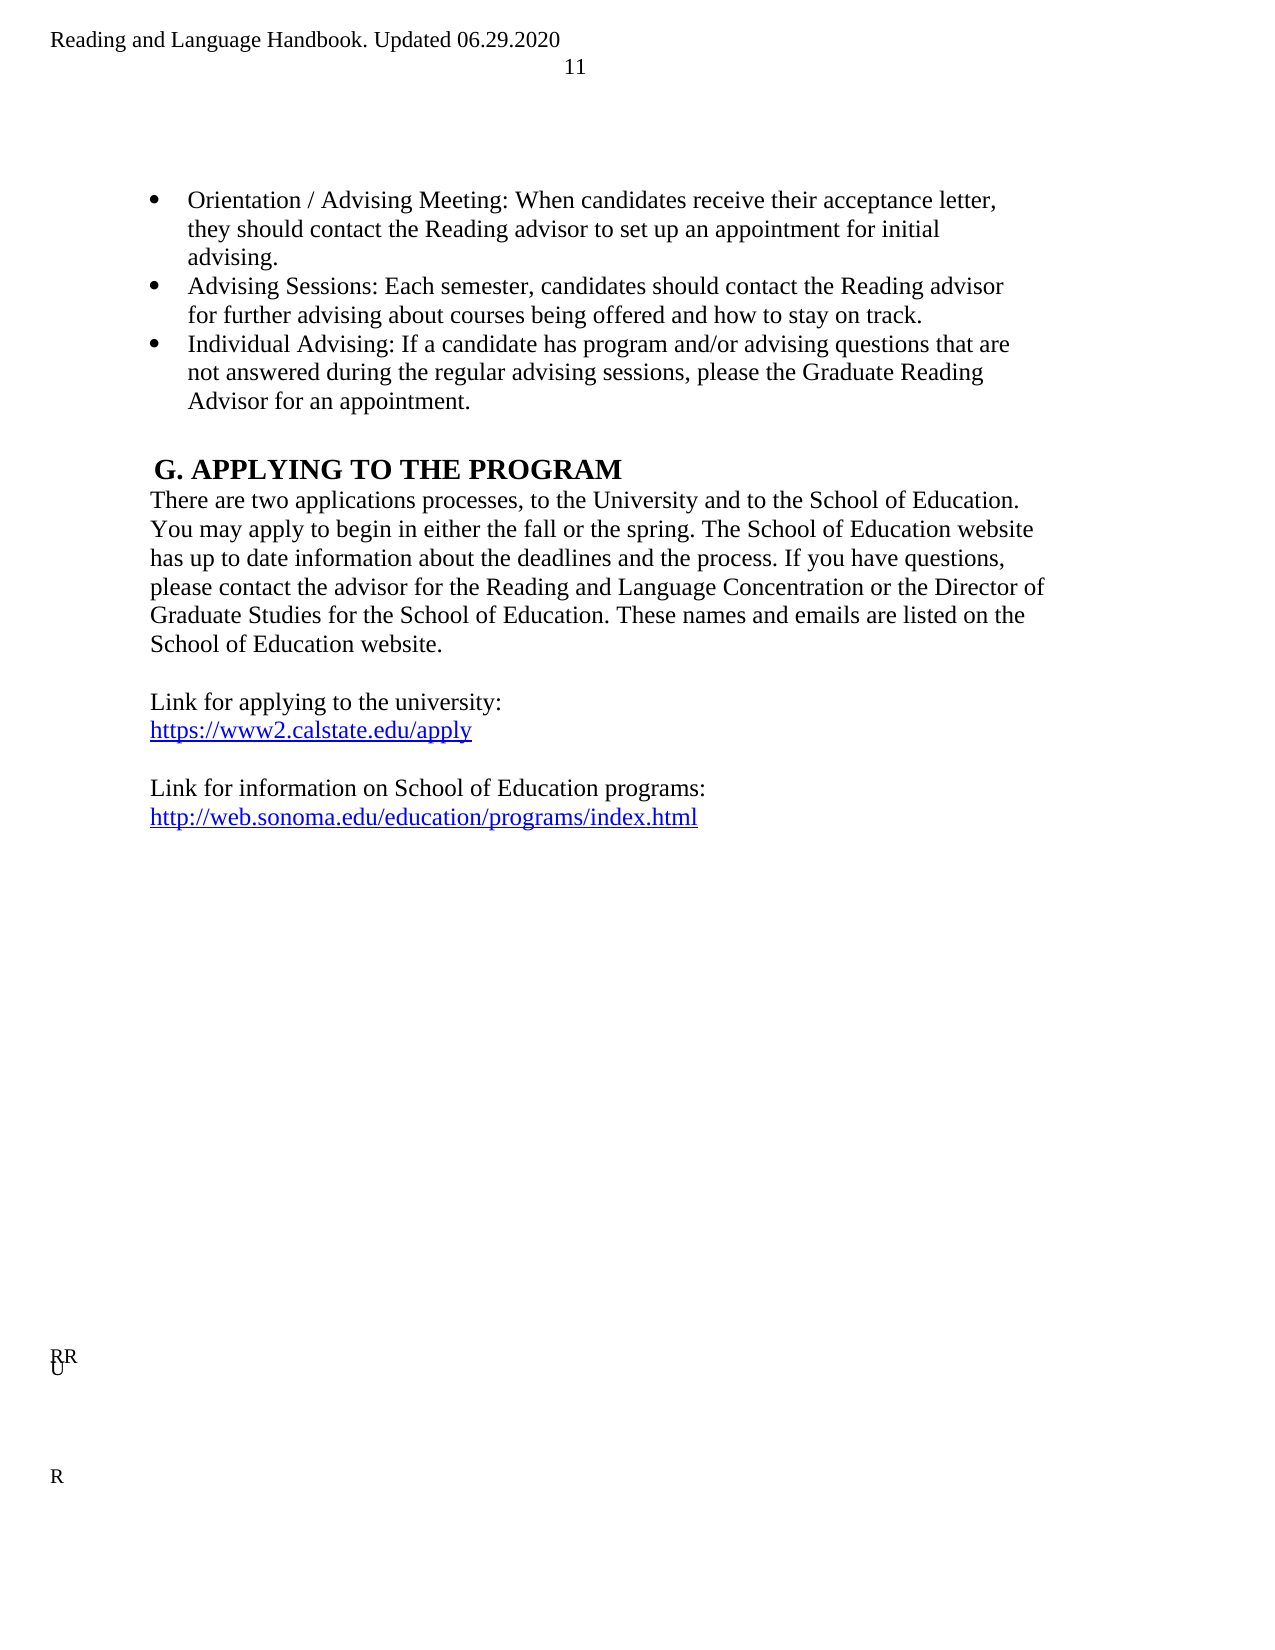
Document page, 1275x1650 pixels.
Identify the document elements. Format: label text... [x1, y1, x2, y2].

text https://www2.calstate.edu/apply [150, 715, 1047, 744]
list Orientation / Advising Meeting: When candidates receive their acceptance letter, they should contact the Reading advisor to set up an appointment for initial advising. [150, 185, 1020, 271]
text Link for information on School of Education programs: [150, 773, 1047, 802]
list Individual Advising: If a candidate has program and/or advising questions that are not answered during the regular advising sessions, please the Graduate Reading Advisor for an appointment. [150, 329, 1043, 415]
text Link for applying to the university: [150, 687, 1047, 715]
text http://web.sonoma.edu/education/programs/index.html [150, 802, 1047, 830]
text There are two applications processes, to the University and to the School of Education. You may apply to begin in either the fall or the spring. The School of Education website has up to date information about the deadlines and the process. If you have questions, please contact the advisor for the Reading and Language Concentration or the Director of Graduate Studies for the School of Education. These names and emails are listed on the School of Education website. [150, 485, 1047, 658]
list Advising Sessions: Each semester, candidates should contact the Reading advisor for further advising about courses being offered and how to stay on track. [150, 271, 1034, 329]
text G. APPLYING TO THE PROGRAM [150, 452, 1047, 485]
